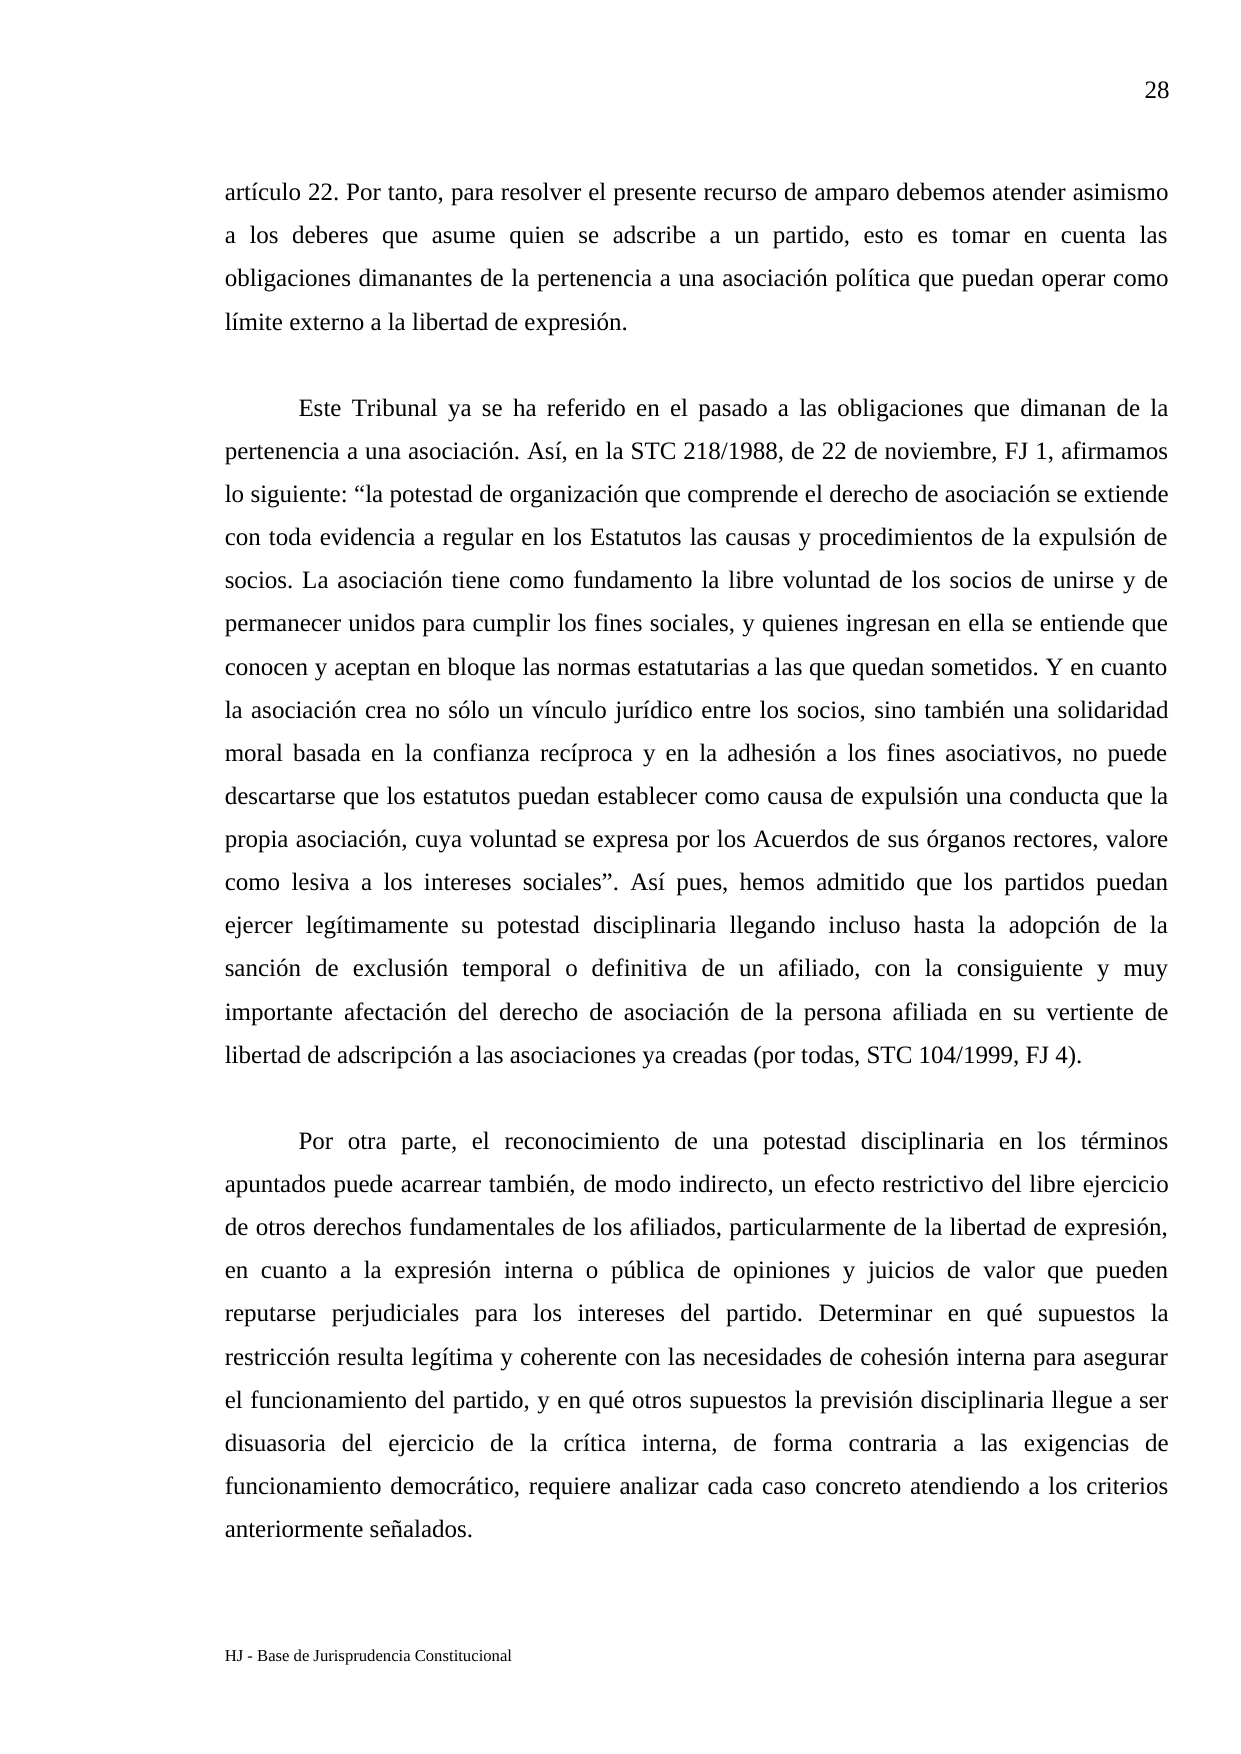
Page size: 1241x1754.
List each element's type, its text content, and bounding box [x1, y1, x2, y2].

text Este Tribunal ya se ha referido en el pasado a las obligaciones que dimanan de la pertenencia a una asociación. Así, en la STC 218/1988, de 22 de noviembre, FJ 1, afirmamos lo siguiente: “la potestad de organización que comprende el derecho de asociación se extiende con toda evidencia a regular en los Estatutos las causas y procedimientos de la expulsión de socios. La asociación tiene como fundamento la libre voluntad de los socios de unirse y de permanecer unidos para cumplir los fines sociales, y quienes ingresan en ella se entiende que conocen y aceptan en bloque las normas estatutarias a las que quedan sometidos. Y en cuanto la asociación crea no sólo un vínculo jurídico entre los socios, sino también una solidaridad moral basada en la confianza recíproca y en la adhesión a los fines asociativos, no puede descartarse que los estatutos puedan establecer como causa de expulsión una conducta que la propia asociación, cuya voluntad se expresa por los Acuerdos de sus órganos rectores, valore como lesiva a los intereses sociales”. Así pues, hemos admitido que los partidos puedan ejercer legítimamente su potestad disciplinaria llegando incluso hasta la adopción de la sanción de exclusión temporal o definitiva de un afiliado, con la consiguiente y muy importante afectación del derecho de asociación de la persona afiliada en su vertiente de libertad de adscripción a las asociaciones ya creadas (por todas, STC 104/1999, FJ 4). [224, 393, 1169, 1068]
text Por otra parte, el reconocimiento de una potestad disciplinaria en los términos apuntados puede acarrear también, de modo indirecto, un efecto restrictivo del libre ejercicio de otros derechos fundamentales de los afiliados, particularmente de la libertad de expresión, en cuanto a la expresión interna o pública de opiniones y juicios de valor que pueden reputarse perjudiciales para los intereses del partido. Determinar en qué supuestos la restricción resulta legítima y coherente con las necesidades de cohesión interna para asegurar el funcionamiento del partido, y en qué otros supuestos la previsión disciplinaria llegue a ser disuasoria del ejercicio de la crítica interna, de forma contraria a las exigencias de funcionamiento democrático, requiere analizar cada caso concreto atendiendo a los criterios anteriormente señalados. [224, 1126, 1169, 1543]
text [224, 177, 1169, 335]
